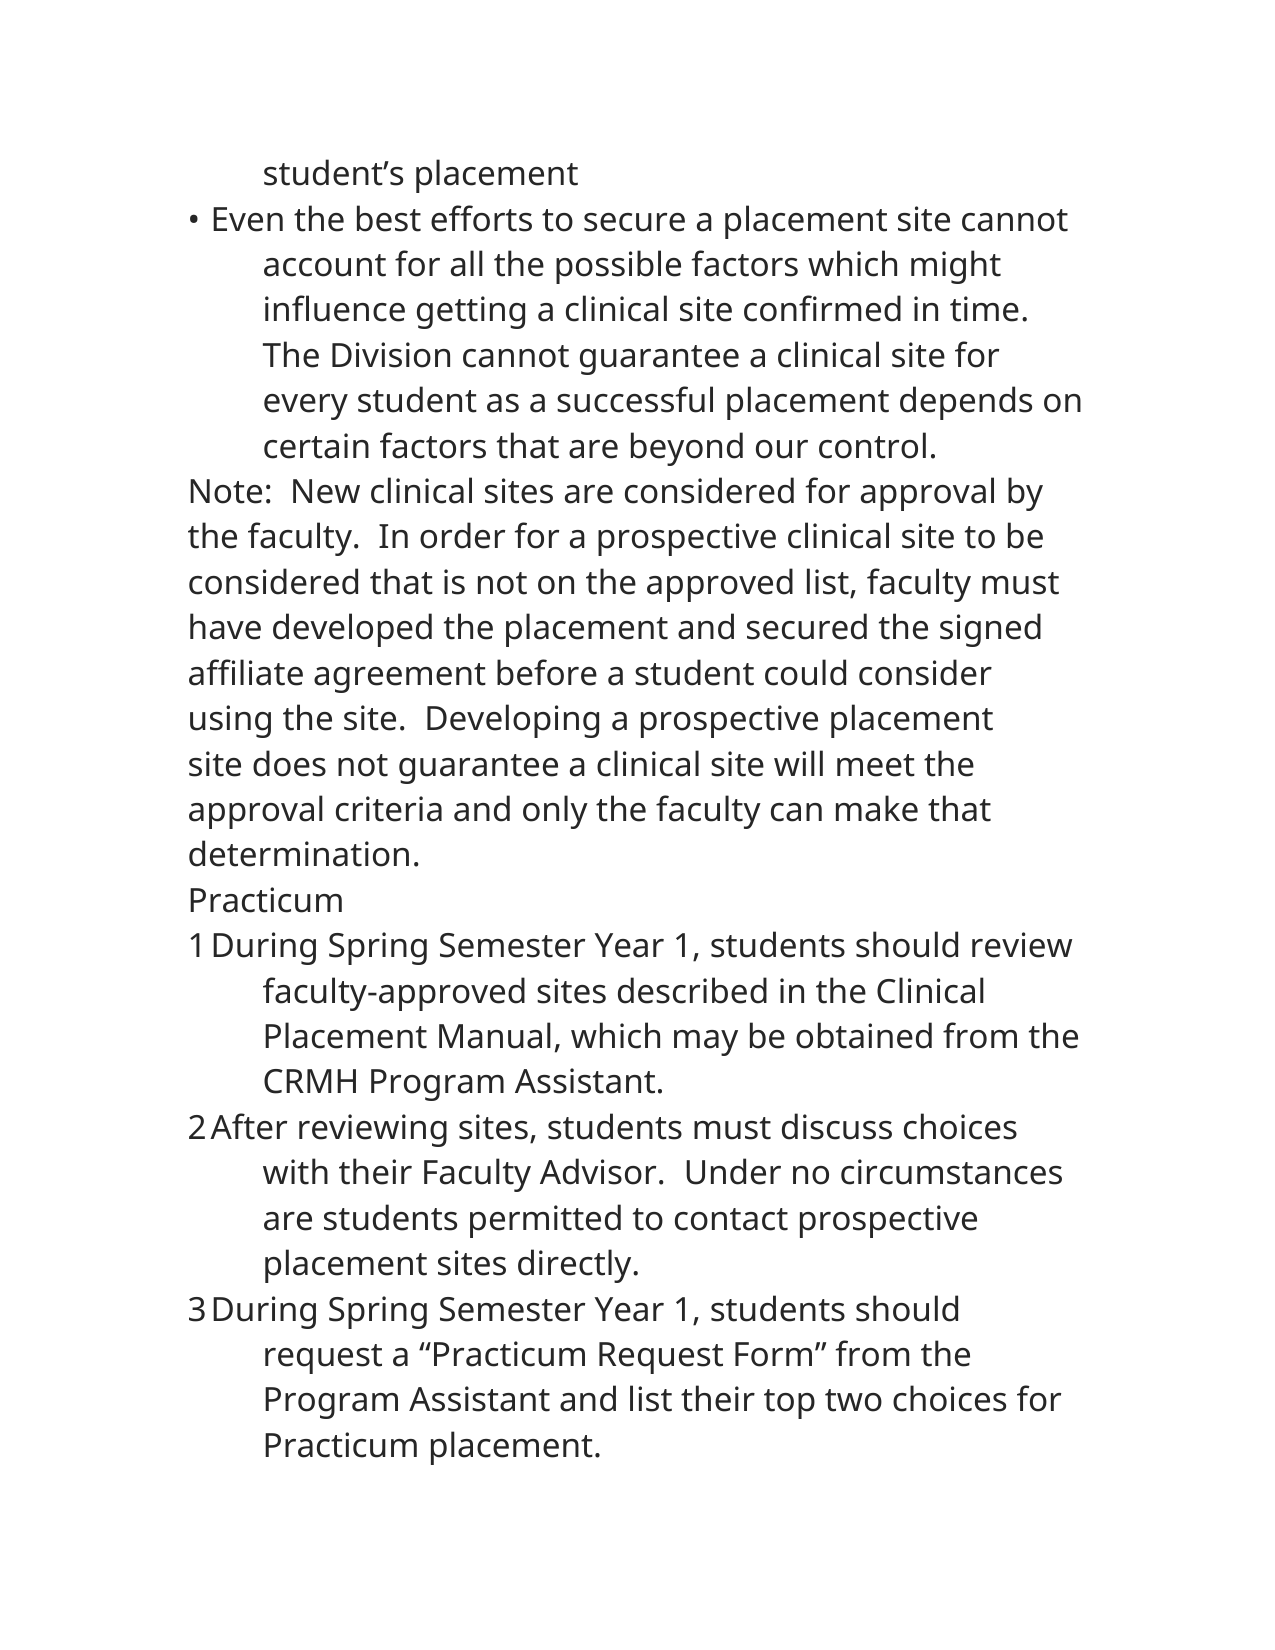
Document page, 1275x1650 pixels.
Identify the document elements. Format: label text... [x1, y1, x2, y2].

list During Spring Semester Year 1, students should request a “Practicum Request Form” from the Program Assistant and list their top two choices for Practicum placement. [187, 1285, 1087, 1467]
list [187, 150, 1087, 195]
list After reviewing sites, students must discuss choices with their Faculty Advisor. Under no circumstances are students permitted to contact prospective placement sites directly. [187, 1104, 1087, 1285]
text Practicum [187, 877, 1087, 922]
list Even the best efforts to secure a placement site cannot account for all the possible factors which might influence getting a clinical site confirmed in time. The Division cannot guarantee a clinical site for every student as a successful placement depends on certain factors that are beyond our control. [187, 195, 1087, 468]
text Note: New clinical sites are considered for approval by the faculty. In order for a prospective clinical site to be considered that is not on the approved list, faculty must have developed the placement and secured the signed affiliate agreement before a student could consider using the site. Developing a prospective placement site does not guarantee a clinical site will meet the approval criteria and only the faculty can make that determination. [187, 468, 1087, 877]
list During Spring Semester Year 1, students should review faculty-approved sites described in the Clinical Placement Manual, which may be obtained from the CRMH Program Assistant. [187, 922, 1087, 1104]
